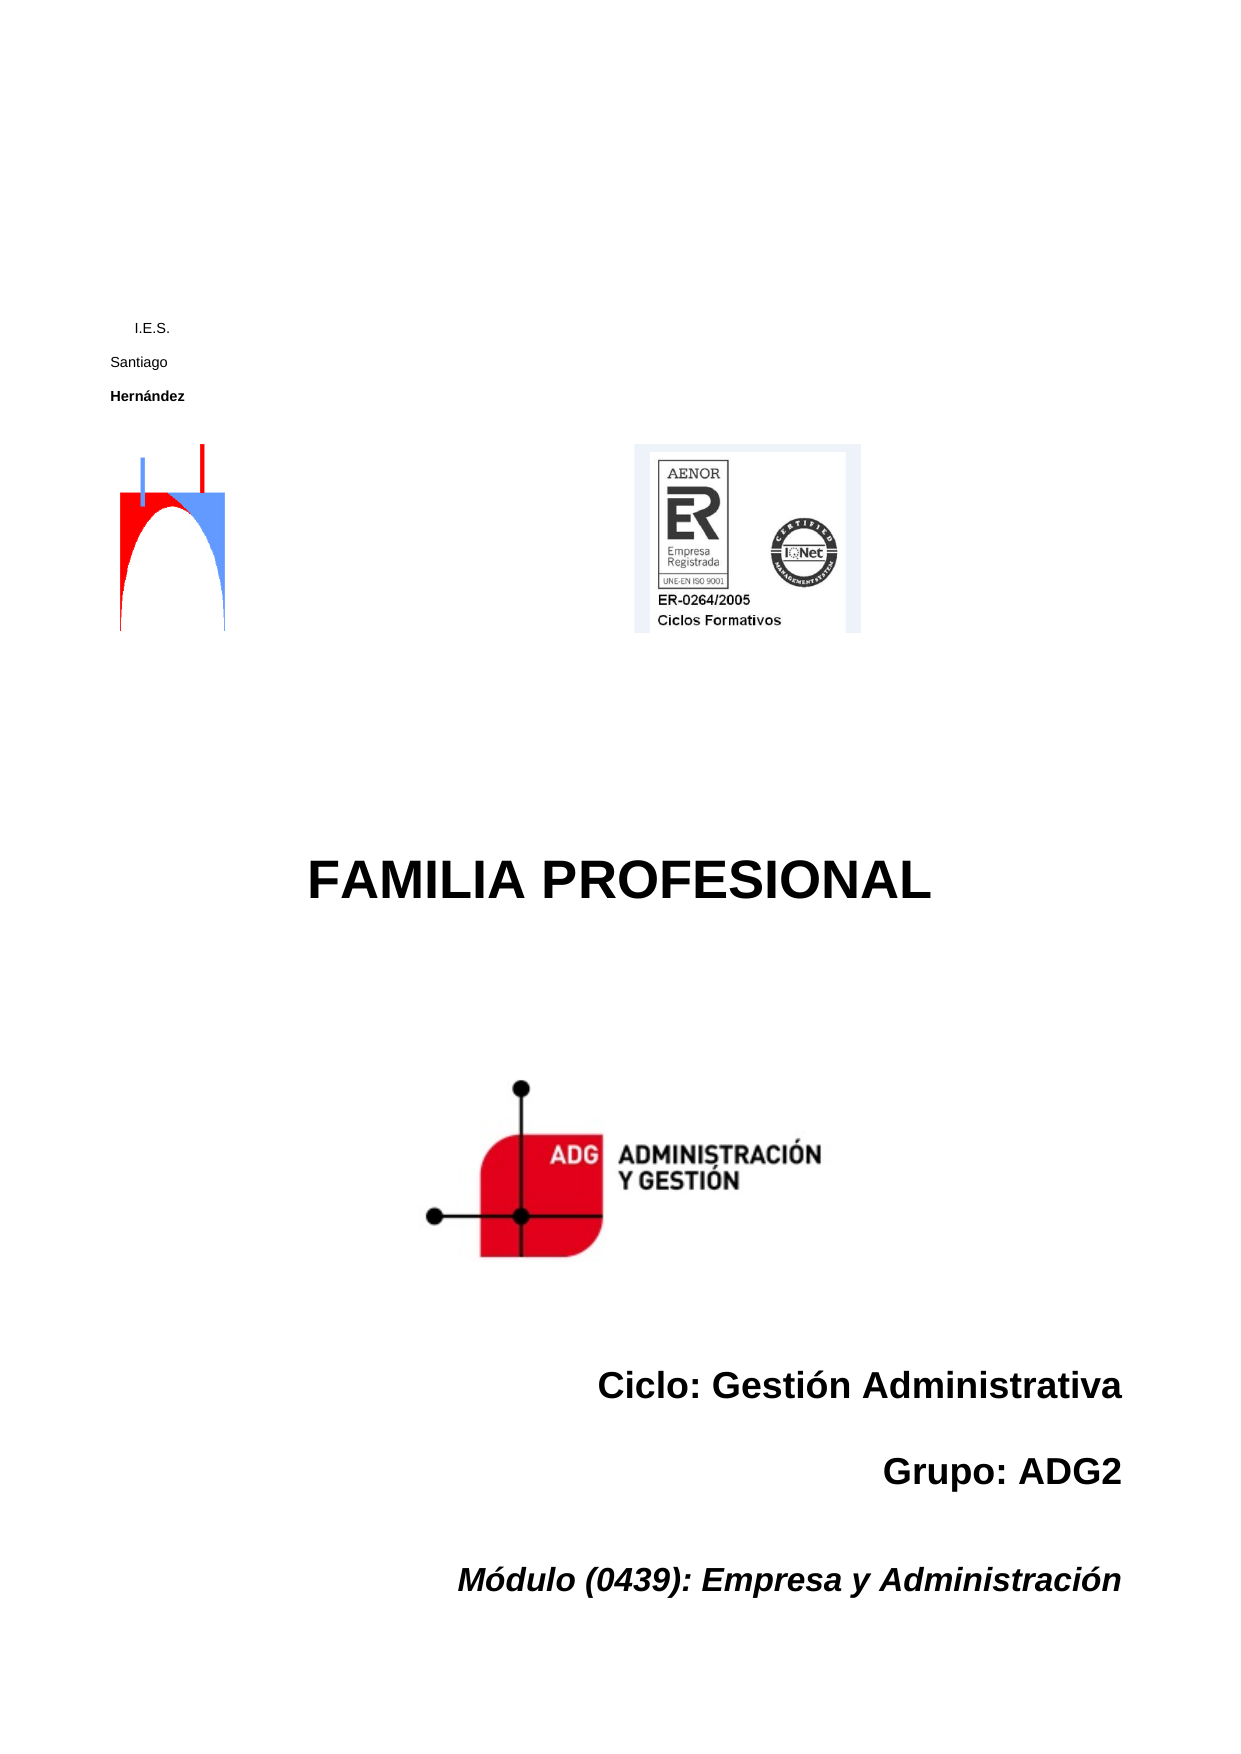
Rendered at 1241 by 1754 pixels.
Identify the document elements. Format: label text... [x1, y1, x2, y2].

picture [634, 444, 861, 633]
picture [118, 442, 227, 633]
text Grupo: ADG2 [118, 1449, 1122, 1492]
text FAMILIA PROFESIONAL [118, 848, 1122, 910]
picture [406, 1068, 835, 1262]
text Ciclo: Gestión Administrativa [118, 1363, 1122, 1406]
subtitle Módulo (0439): Empresa y Administración [118, 1560, 1122, 1599]
